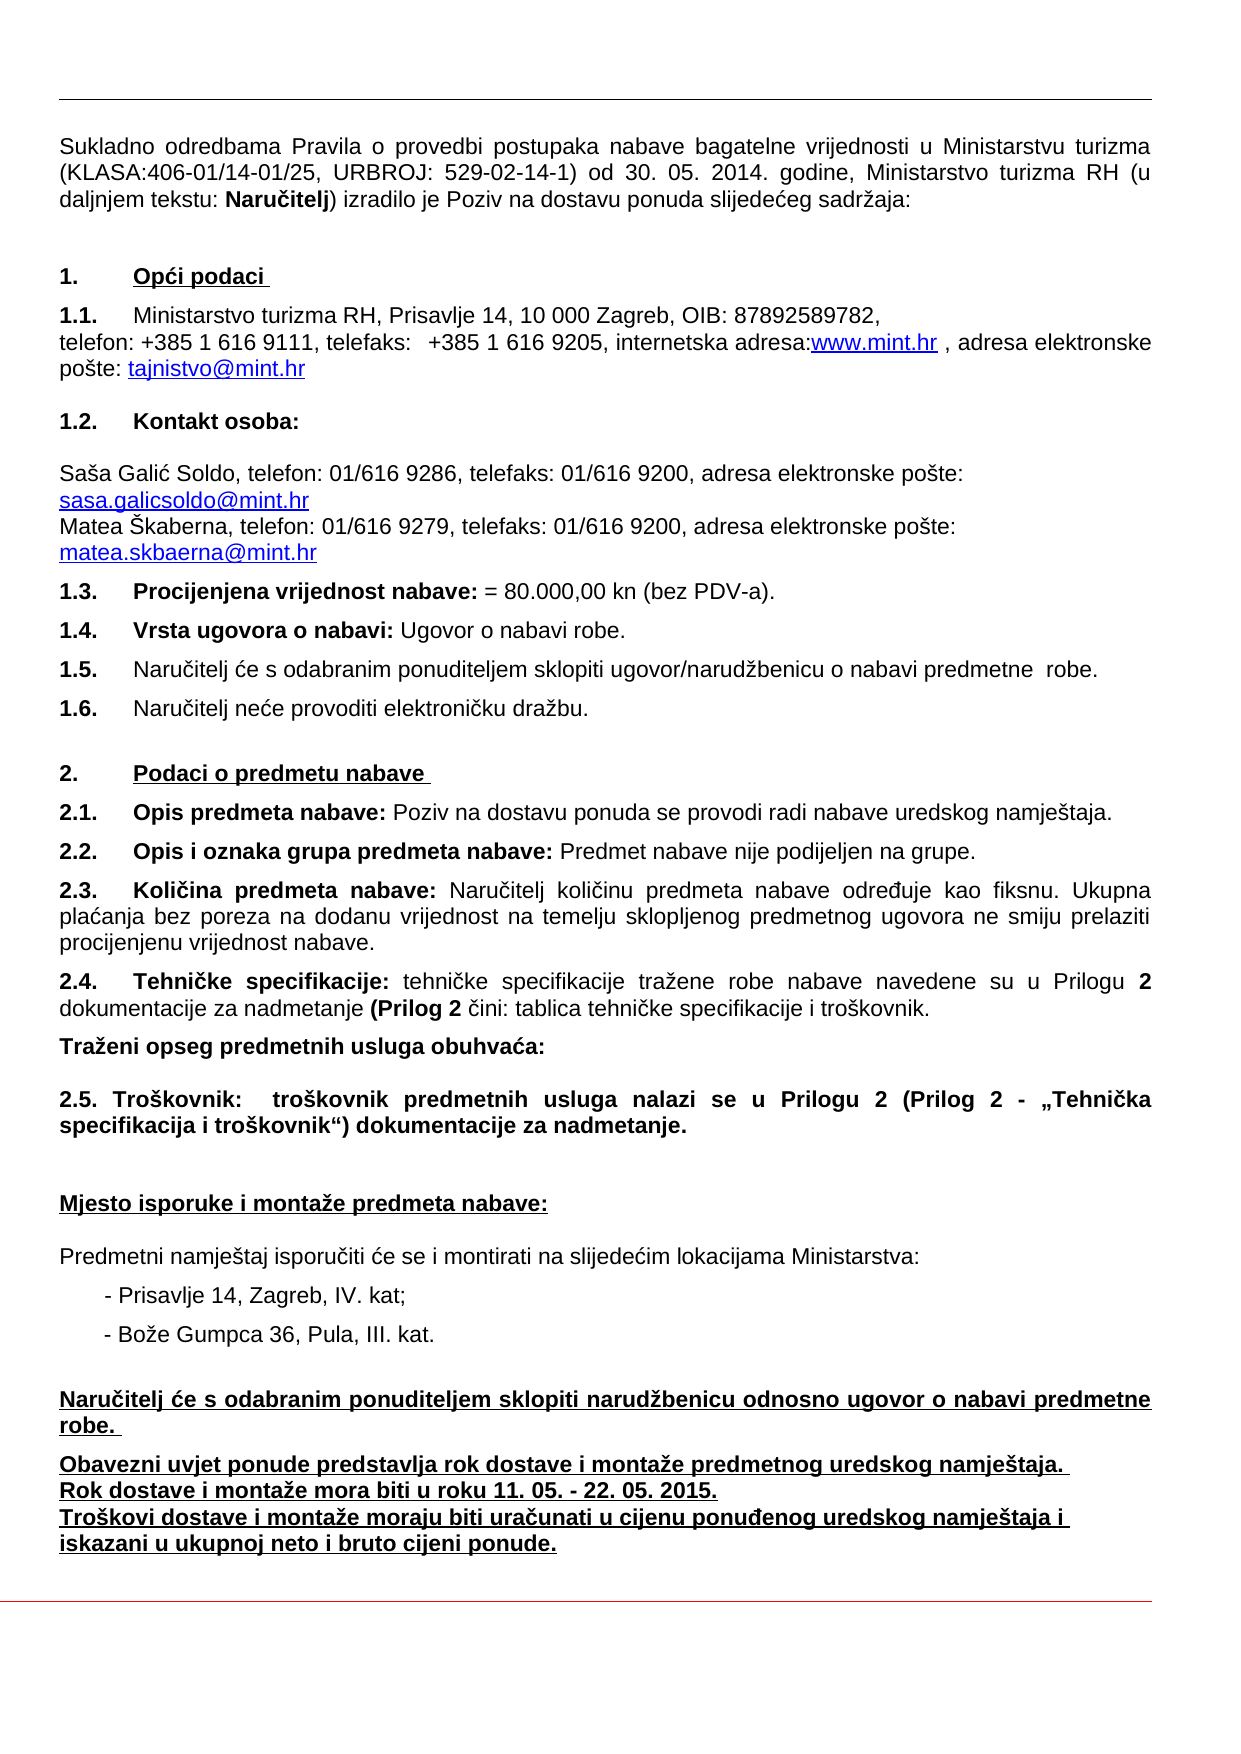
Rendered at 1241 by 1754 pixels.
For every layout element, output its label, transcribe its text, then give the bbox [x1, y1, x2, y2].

text telefon: +385 1 616 9111, telefaks: +385 1 616 9205, internetska adresa:www.mint.hr , adresa elektronske pošte: tajnistvo@mint.hr [59, 328, 1152, 381]
subtitle Količina predmeta nabave: Naručitelj količinu predmeta nabave određuje kao fiksnu. Ukupna plaćanja bez poreza na dodanu vrijednost na temelju sklopljenog predmetnog ugovora ne smiju prelaziti procijenjenu vrijednost nabave. [59, 877, 1152, 956]
subtitle matea.skbaerna@mint.hr [59, 539, 1152, 566]
text Troškovi dostave i montaže moraju biti uračunati u cijenu ponuđenog uredskog namještaja i iskazani u ukupnoj neto i bruto cijeni ponude. [59, 1504, 1152, 1556]
list Kontakt osoba: [59, 408, 1152, 434]
subtitle Opći podaci [59, 263, 1152, 290]
subtitle Tehničke specifikacije: tehničke specifikacije tražene robe nabave navedene su u Prilogu 2 dokumentacije za nadmetanje (Prilog 2 čini: tablica tehničke specifikacije i troškovnik. [59, 968, 1152, 1021]
subtitle Naručitelj će s odabranim ponuditeljem sklopiti narudžbenicu odnosno ugovor o nabavi predmetne robe. [59, 1410, 1152, 1438]
text Mjesto isporuke i montaže predmeta nabave: [59, 1190, 1152, 1216]
list Naručitelj neće provoditi elektroničku dražbu. [59, 695, 1152, 721]
list Vrsta ugovora o nabavi: Ugovor o nabavi robe. [59, 617, 1152, 643]
text - Bože Gumpca 36, Pula, III. kat. [59, 1321, 1152, 1347]
text Matea Škaberna, telefon: 01/616 9279, telefaks: 01/616 9200, adresa elektronske pošte: [59, 513, 1152, 539]
text Saša Galić Soldo, telefon: 01/616 9286, telefaks: 01/616 9200, adresa elektronske pošte: sasa.galicsoldo@mint.hr [59, 460, 1152, 513]
text Obavezni uvjet ponude predstavlja rok dostave i montaže predmetnog uredskog namještaja. [59, 1451, 1152, 1477]
text Rok dostave i montaže mora biti u roku 11. 05. - 22. 05. 2015. [59, 1477, 1152, 1504]
subtitle - Prisavlje 14, Zagreb, IV. kat; [104, 1282, 1152, 1308]
list Naručitelj će s odabranim ponuditeljem sklopiti ugovor/narudžbenicu o nabavi predmetne robe. [59, 656, 1152, 682]
text 2.5. Troškovnik: troškovnik predmetnih usluga nalazi se u Prilogu 2 (Prilog 2 - „Tehnička specifikacija i troškovnik“) dokumentacije za nadmetanje. [59, 1086, 1152, 1139]
list Ministarstvo turizma RH, Prisavlje 14, 10 000 Zagreb, OIB: 87892589782, [59, 302, 1152, 328]
text Sukladno odredbama Pravila o provedbi postupaka nabave bagatelne vrijednosti u Ministarstvu turizma (KLASA:406-01/14-01/25, URBROJ: 529-02-14-1) od 30. 05. 2014. godine, Ministarstvo turizma RH (u daljnjem tekstu: Naručitelj) izradilo je Poziv na dostavu ponuda slijedećeg sadržaja: [59, 133, 1152, 212]
subtitle Naručitelj će s odabranim ponuditeljem sklopiti narudžbenicu odnosno ugovor o nabavi predmetne robe. [59, 1386, 1152, 1409]
subtitle Opis predmeta nabave: Poziv na dostavu ponuda se provodi radi nabave uredskog namještaja. [59, 799, 1152, 825]
list Procijenjena vrijednost nabave: = 80.000,00 kn (bez PDV-a). [59, 578, 1152, 604]
subtitle Podaci o predmetu nabave [59, 760, 1152, 786]
text Traženi opseg predmetnih usluga obuhvaća: [59, 1033, 1152, 1060]
subtitle Opis i oznaka grupa predmeta nabave: Predmet nabave nije podijeljen na grupe. [59, 838, 1152, 864]
text Predmetni namještaj isporučiti će se i montirati na slijedećim lokacijama Ministarstva: [59, 1243, 1152, 1269]
